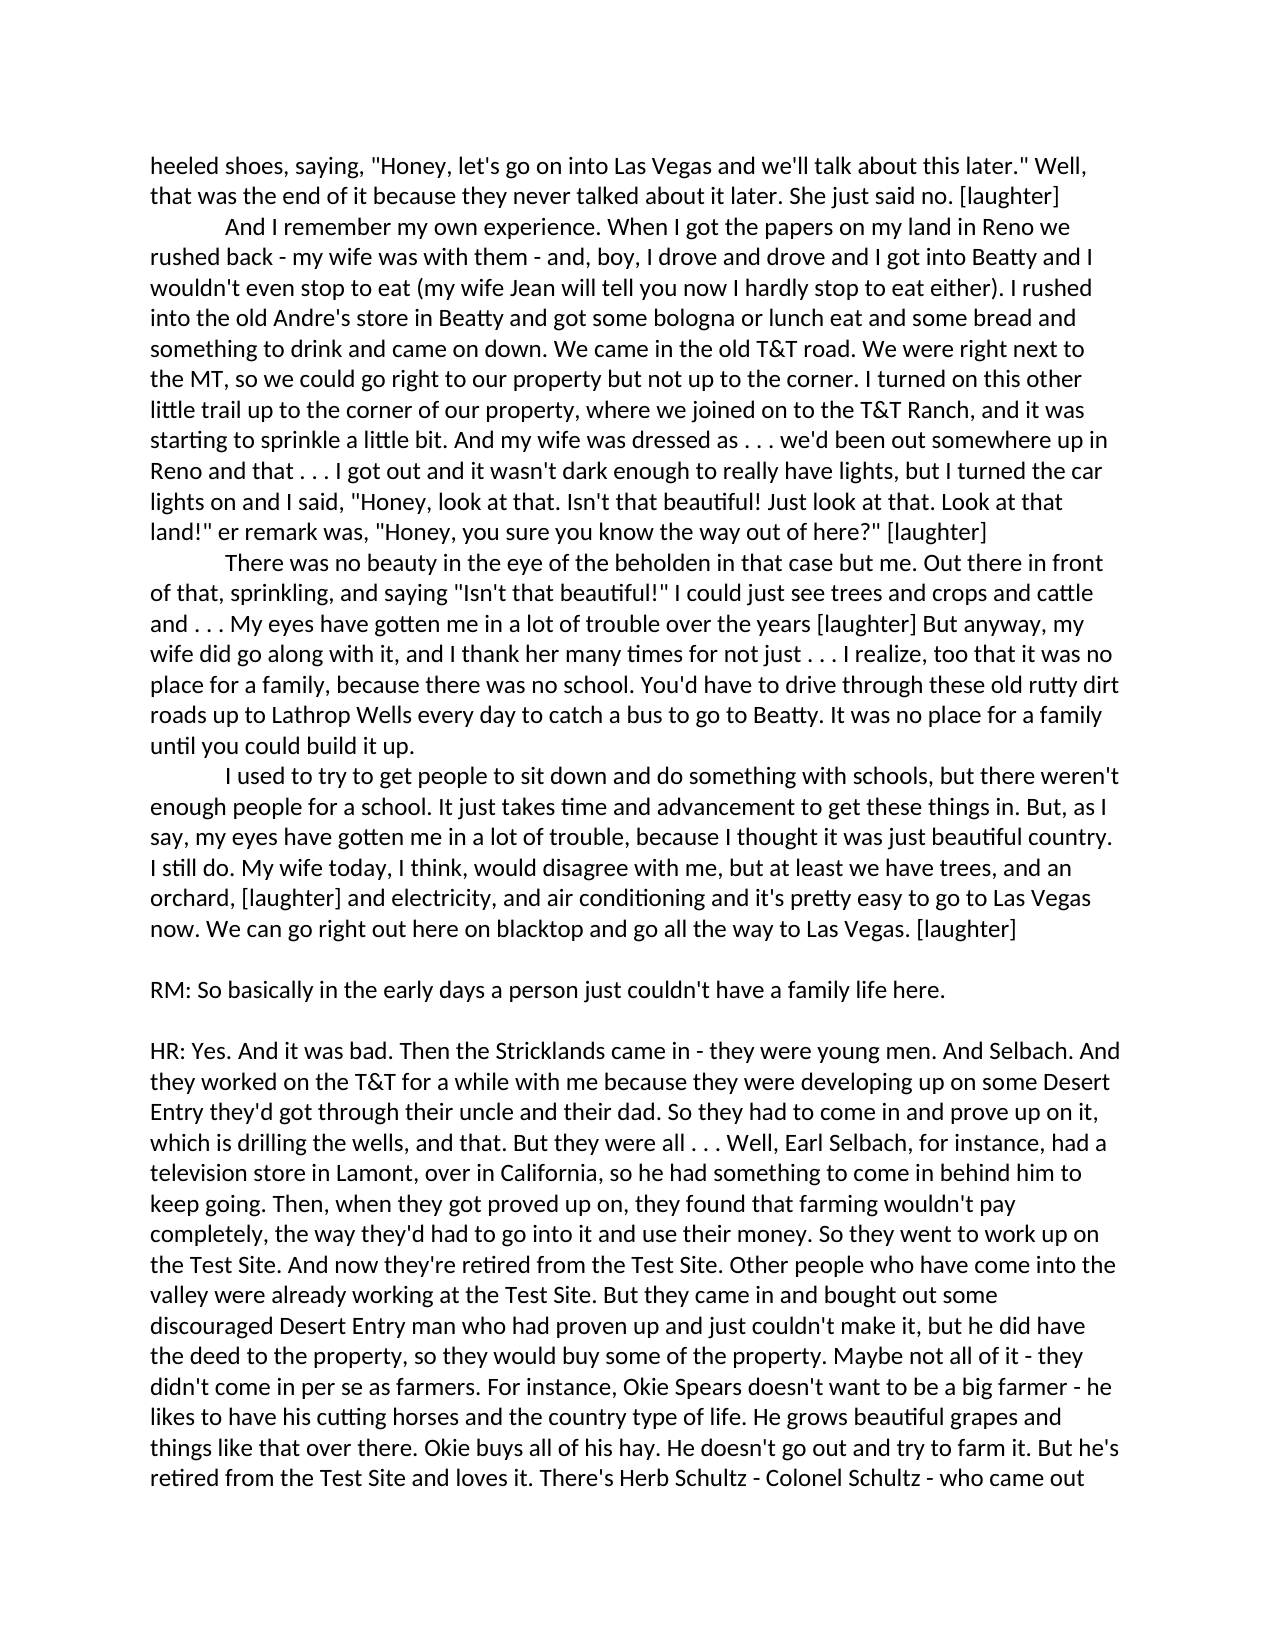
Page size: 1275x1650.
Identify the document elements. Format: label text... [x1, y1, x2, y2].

text I used to try to get people to sit down and do something with schools, but there weren't enough people for a school. It just takes time and advancement to get these things in. But, as I say, my eyes have gotten me in a lot of trouble, because I thought it was just beautiful country. I still do. My wife today, I think, would disagree with me, but at least we have trees, and an orchard, [laughter] and electricity, and air conditioning and it's pretty easy to go to Las Vegas now. We can go right out here on blacktop and go all the way to Las Vegas. [laughter] [150, 760, 1125, 943]
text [150, 150, 1125, 211]
text RM: So basically in the early days a person just couldn't have a family life here. [150, 974, 1125, 1004]
text There was no beauty in the eye of the beholden in that case but me. Out there in front of that, sprinkling, and saying "Isn't that beautiful!" I could just see trees and crops and cattle and . . . My eyes have gotten me in a lot of trouble over the years [laughter] But anyway, my wife did go along with it, and I thank her many times for not just . . . I realize, too that it was no place for a family, because there was no school. You'd have to drive through these old rutty dirt roads up to Lathrop Wells every day to catch a bus to go to Beatty. It was no place for a family until you could build it up. [150, 547, 1125, 760]
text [150, 1035, 1125, 1493]
text And I remember my own experience. When I got the papers on my land in Reno we rushed back - my wife was with them - and, boy, I drove and drove and I got into Beatty and I wouldn't even stop to eat (my wife Jean will tell you now I hardly stop to eat either). I rushed into the old Andre's store in Beatty and got some bologna or lunch eat and some bread and something to drink and came on down. We came in the old T&T road. We were right next to the MT, so we could go right to our property but not up to the corner. I turned on this other little trail up to the corner of our property, where we joined on to the T&T Ranch, and it was starting to sprinkle a little bit. And my wife was dressed as . . . we'd been out somewhere up in Reno and that . . . I got out and it wasn't dark enough to really have lights, but I turned the car lights on and I said, "Honey, look at that. Isn't that beautiful! Just look at that. Look at that land!" er remark was, "Honey, you sure you know the way out of here?" [laughter] [150, 211, 1125, 547]
